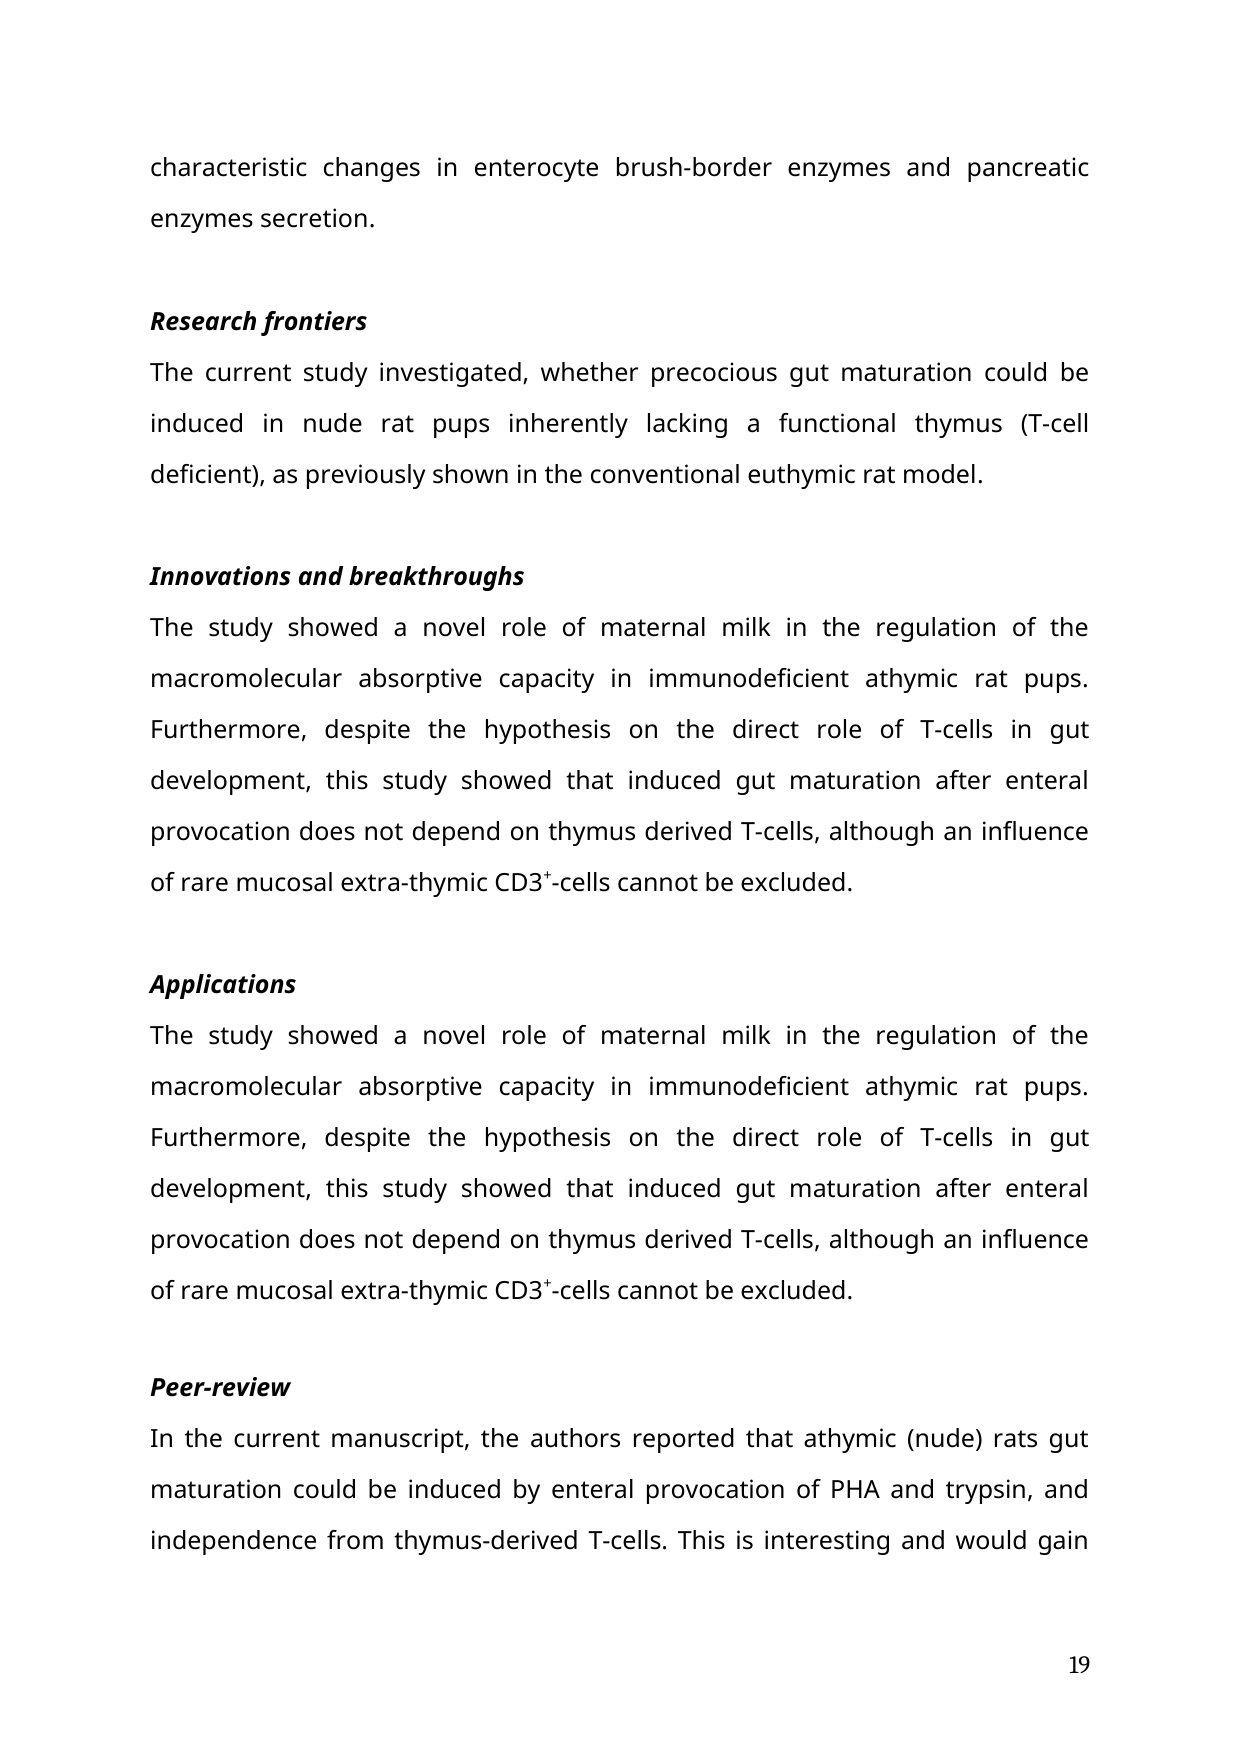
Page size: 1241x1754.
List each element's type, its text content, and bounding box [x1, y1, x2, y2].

text Innovations and breakthroughs [150, 558, 1090, 592]
text The study showed a novel role of maternal milk in the regulation of the macromolecular absorptive capacity in immunodeficient athymic rat pups. Furthermore, despite the hypothesis on the direct role of T-cells in gut development, this study showed that induced gut maturation after enteral provocation does not depend on thymus derived T-cells, although an influence of rare mucosal extra-thymic CD3+-cells cannot be excluded. [150, 1018, 1090, 1307]
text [150, 150, 1090, 235]
text The current study investigated, whether precocious gut maturation could be induced in nude rat pups inherently lacking a functional thymus (T-cell deficient), as previously shown in the conventional euthymic rat model. [150, 354, 1090, 490]
text The study showed a novel role of maternal milk in the regulation of the macromolecular absorptive capacity in immunodeficient athymic rat pups. Furthermore, despite the hypothesis on the direct role of T-cells in gut development, this study showed that induced gut maturation after enteral provocation does not depend on thymus derived T-cells, although an influence of rare mucosal extra-thymic CD3+-cells cannot be excluded. [150, 609, 1090, 899]
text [150, 1421, 1090, 1557]
text Research frontiers [150, 303, 1090, 337]
text Applications [150, 967, 1090, 1001]
text Peer-review [150, 1370, 1090, 1404]
